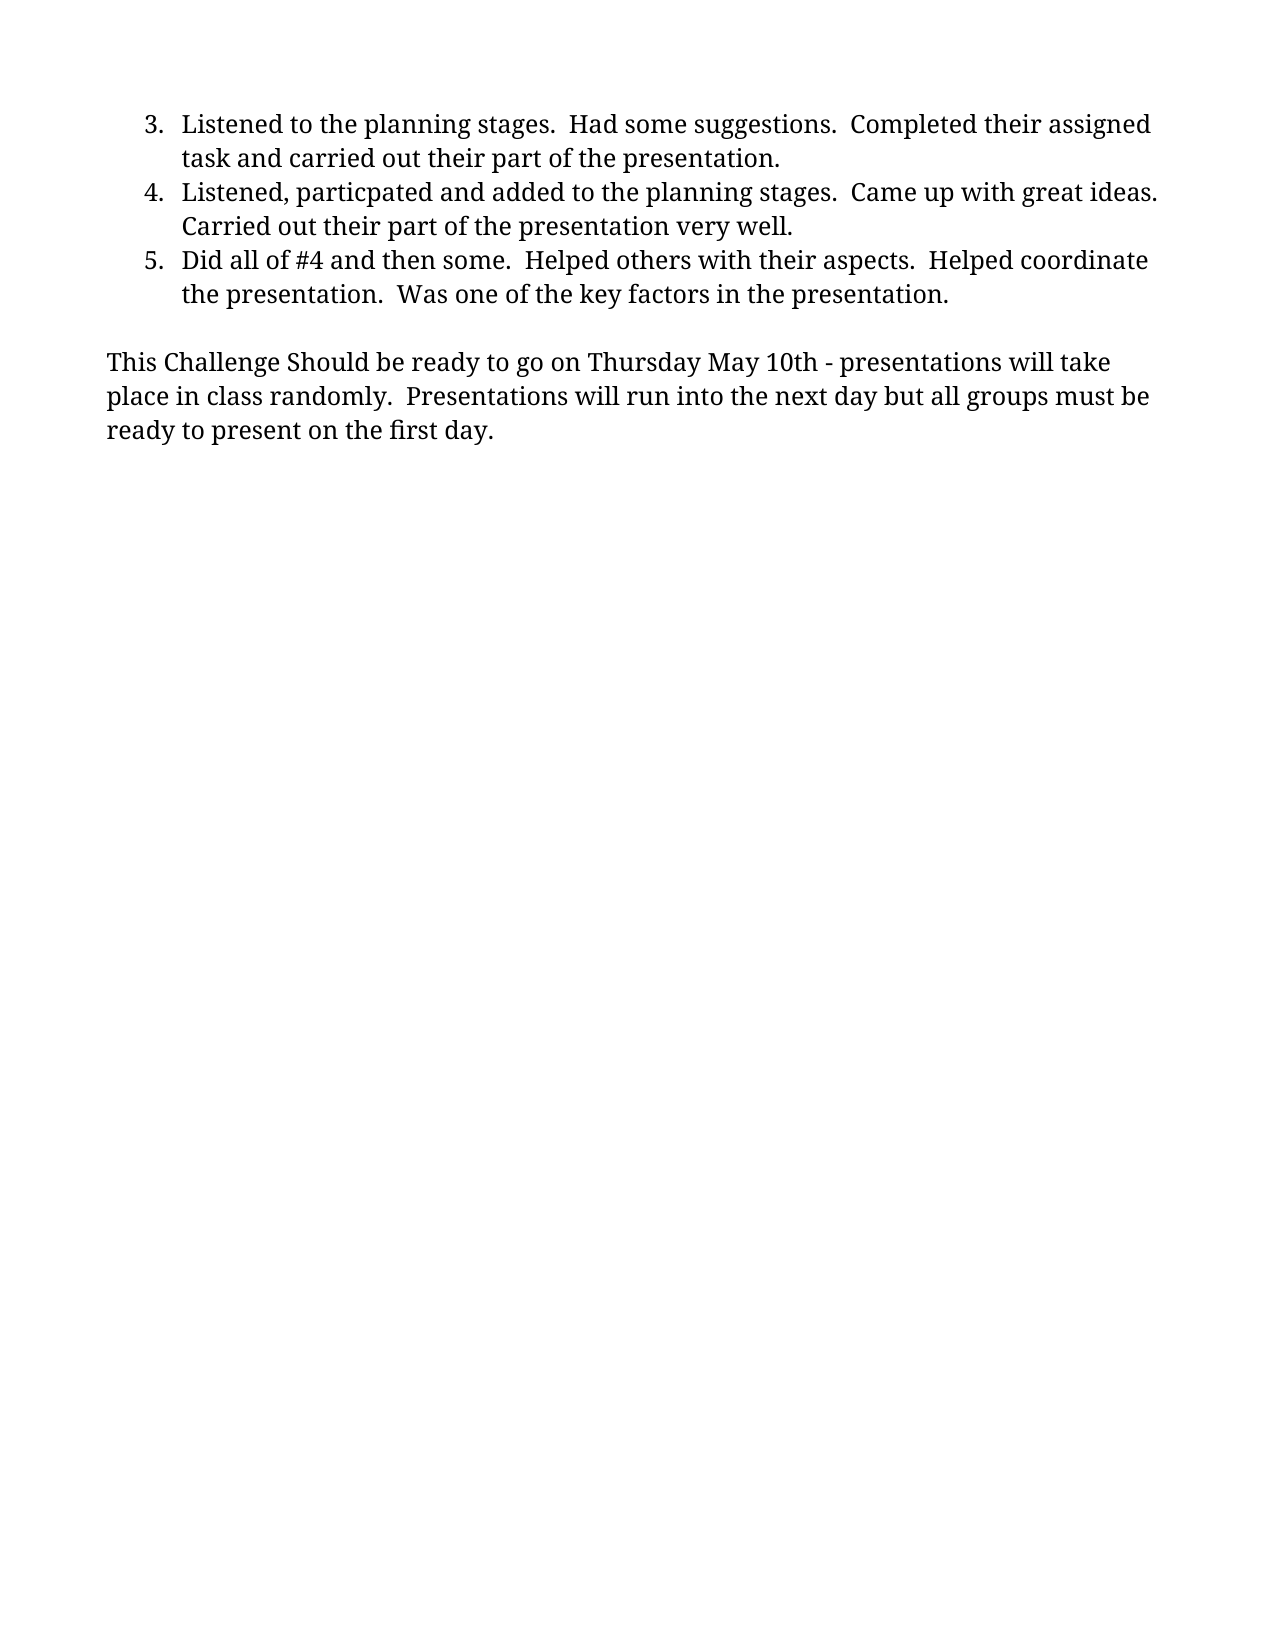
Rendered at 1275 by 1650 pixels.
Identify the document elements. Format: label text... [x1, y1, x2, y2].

list Listened to the planning stages. Had some suggestions. Completed their assigned task and carried out their part of the presentation. [144, 106, 1169, 174]
list Listened, particpated and added to the planning stages. Came up with great ideas. Carried out their part of the presentation very well. [144, 174, 1169, 243]
text This Challenge Should be ready to go on Thursday May 10th - presentations will take place in class randomly. Presentations will run into the next day but all groups must be ready to present on the first day. [106, 345, 1169, 447]
list Did all of #4 and then some. Helped others with their aspects. Helped coordinate the presentation. Was one of the key factors in the presentation. [144, 243, 1169, 311]
